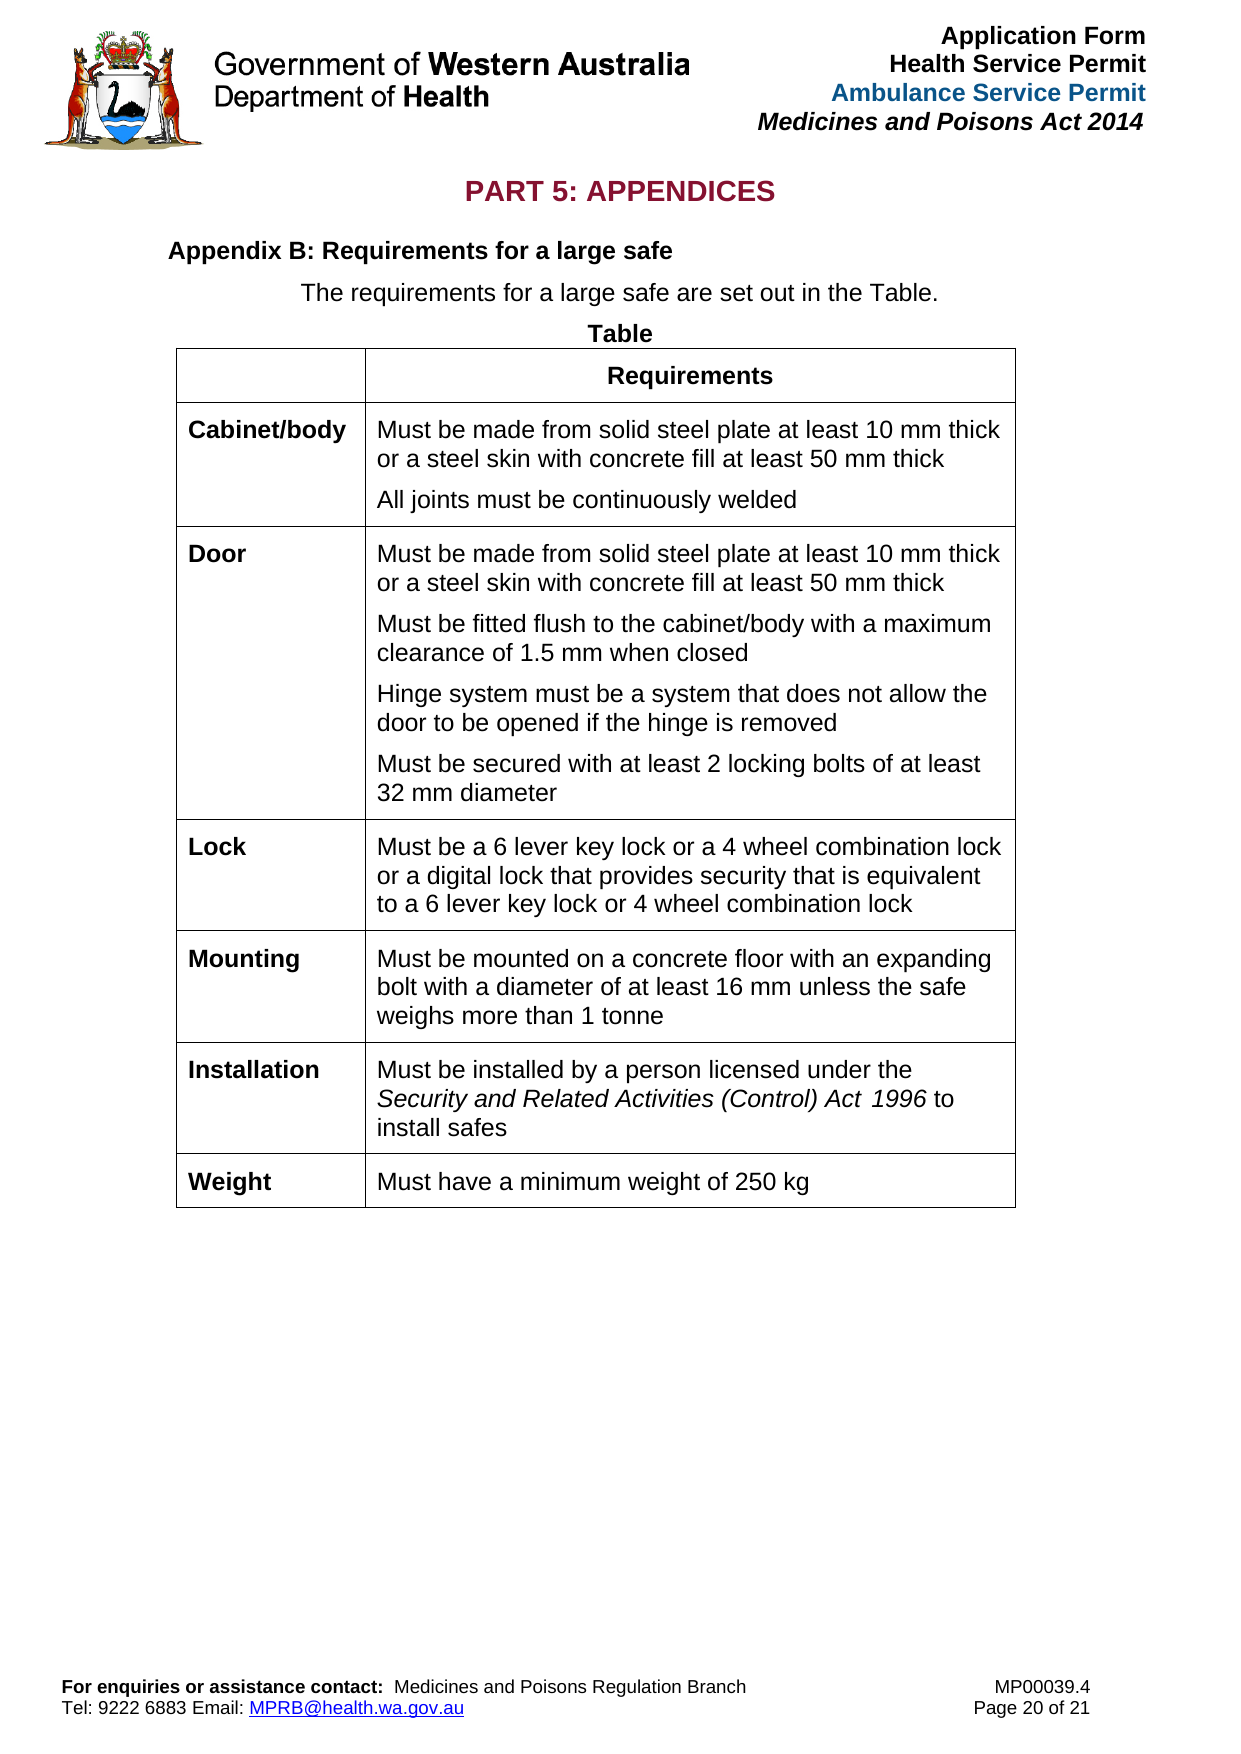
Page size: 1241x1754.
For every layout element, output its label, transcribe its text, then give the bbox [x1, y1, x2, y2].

subtitle Appendix B: Requirements for a large safe [168, 236, 1090, 265]
table_cell Door [177, 527, 365, 818]
table_cell Cabinet/body [177, 403, 365, 526]
table_cell Must be a 6 lever key lock or a 4 wheel combination lock or a digital lock that provides security that is equivalent to a 6 lever key lock or 4 wheel combination lock [366, 820, 1015, 930]
picture [43, 31, 689, 150]
text The requirements for a large safe are set out in the Table. [150, 277, 1090, 306]
table_cell Must be mounted on a concrete floor with an expanding bolt with a diameter of at least 16 mm unless the safe weighs more than 1 tonne [366, 931, 1015, 1042]
table_cell Must be made from solid steel plate at least 10 mm thick or a steel skin with concrete fill at least 50 mm thick Must be fitted flush to the cabinet/body with a maximum clearance of 1.5 mm when closed Hinge system must be a system that does not allow the door to be opened if the hinge is removed Must be secured with at least 2 locking bolts of at least 32 mm diameter [366, 527, 1015, 818]
table_cell Must have a minimum weight of 250 kg [366, 1154, 1015, 1207]
table_header Requirements [366, 349, 1015, 402]
table_cell Must be installed by a person licensed under the Security and Related Activities (Control) Act 1996 to install safes [366, 1043, 1015, 1153]
table_cell Lock [177, 820, 365, 930]
table_cell Installation [177, 1043, 365, 1153]
table_cell Must be made from solid steel plate at least 10 mm thick or a steel skin with concrete fill at least 50 mm thick All joints must be continuously welded [366, 403, 1015, 526]
table_cell Mounting [177, 931, 365, 1042]
table_cell Weight [177, 1154, 365, 1207]
text PART 5: APPENDICES [150, 174, 1090, 207]
text Table [165, 319, 1075, 347]
table_header [177, 349, 365, 402]
